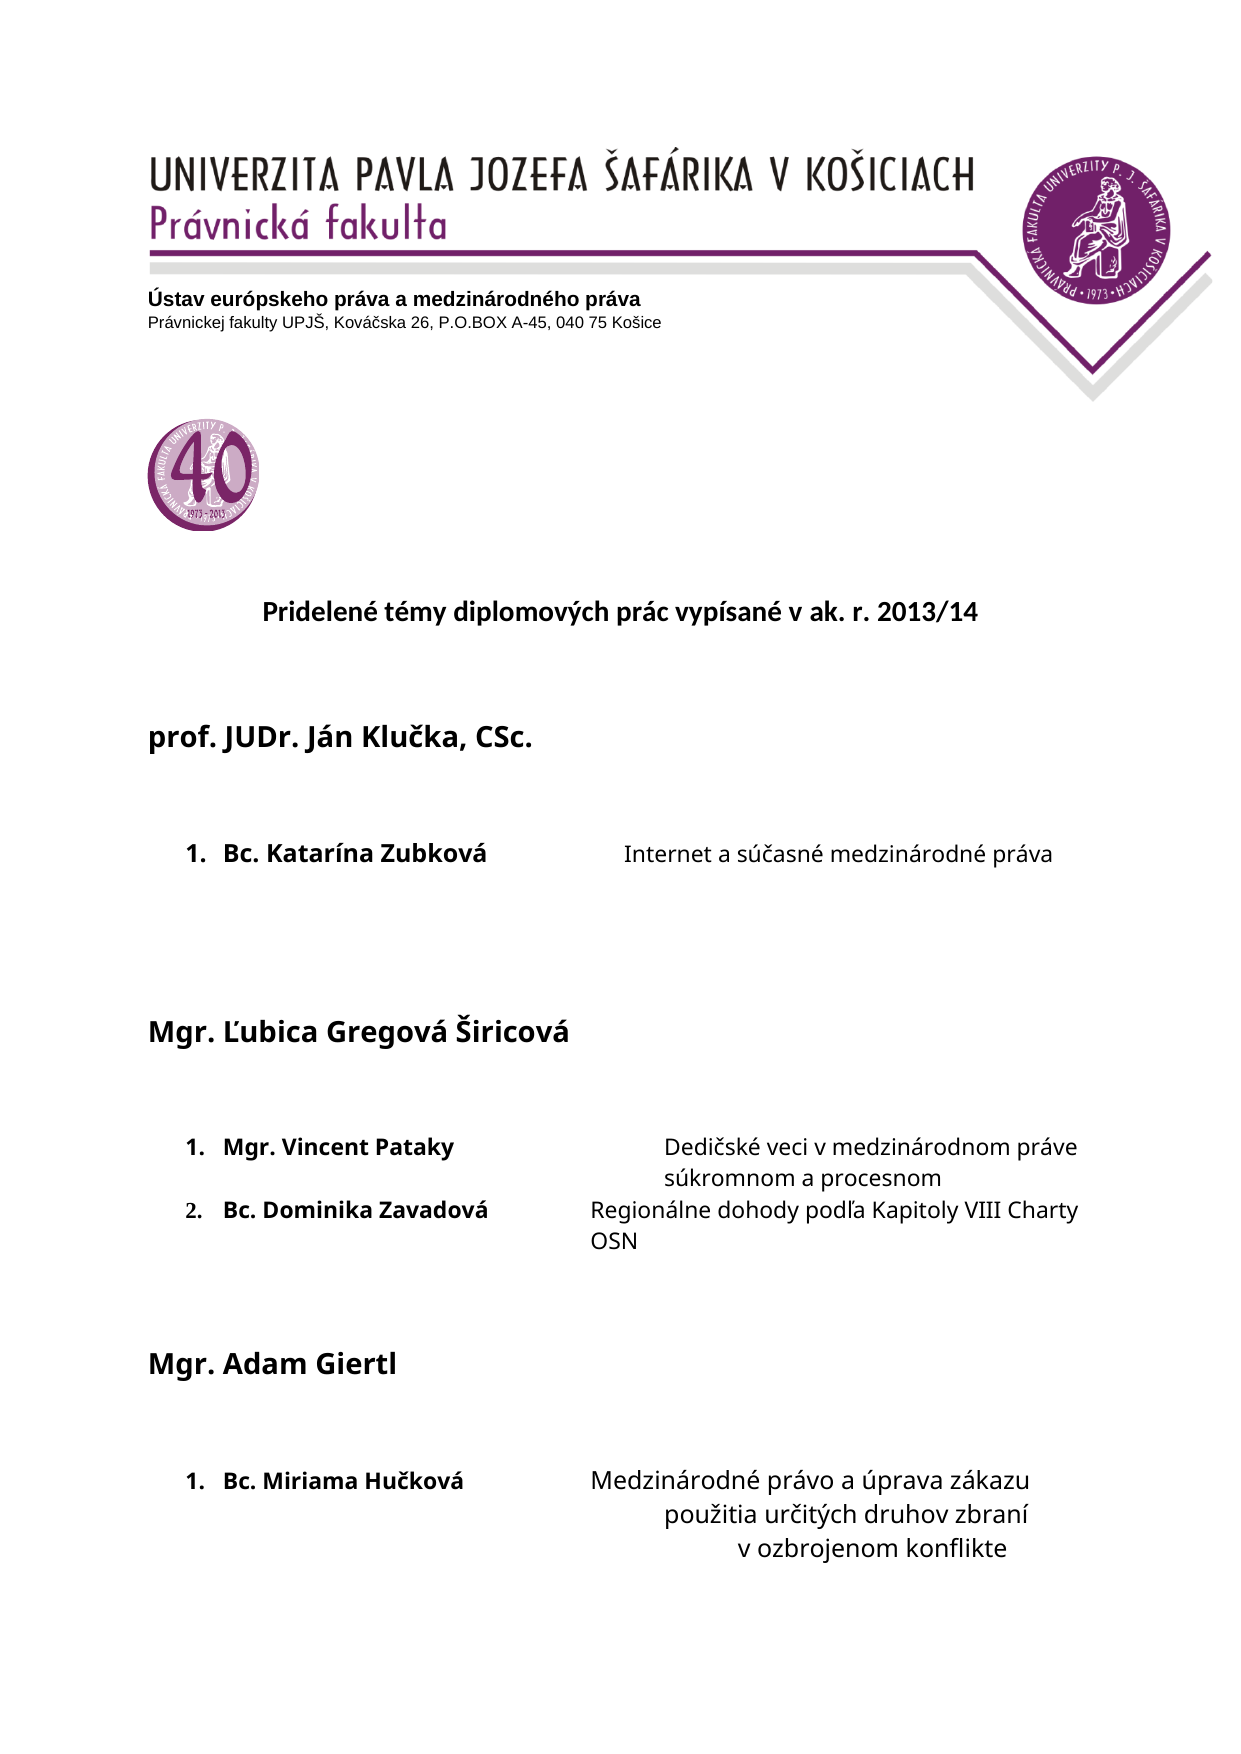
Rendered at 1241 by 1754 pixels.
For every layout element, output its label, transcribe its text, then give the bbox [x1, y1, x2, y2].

text Právnickej fakulty UPJŠ, Kováčska 26, P.O.BOX A-45, 040 75 Košice [148, 313, 1093, 332]
text Mgr. Adam Giertl [148, 1343, 1093, 1383]
text Ústav európskeho práva a medzinárodného práva [148, 287, 1093, 311]
text prof. JUDr. Ján Klučka, CSc. [148, 716, 1093, 756]
list Bc. Miriama Hučková Medzinárodné právo a úprava zákazu použitia určitých druhov zbraní v ozbrojenom konflikte [185, 1463, 1093, 1565]
picture [149, 147, 1213, 402]
list Bc. Katarína Zubková Internet a súčasné medzinárodné práva [185, 836, 1093, 904]
text Pridelené témy diplomových prác vypísané v ak. r. 2013/14 [148, 593, 1093, 628]
list Bc. Dominika Zavadová Regionálne dohody podľa Kapitoly VIII Charty OSN [185, 1194, 1093, 1256]
text Mgr. Ľubica Gregová Širicová [148, 1012, 1093, 1051]
list Mgr. Vincent Pataky Dedičské veci v medzinárodnom práve súkromnom a procesnom [185, 1131, 1093, 1194]
